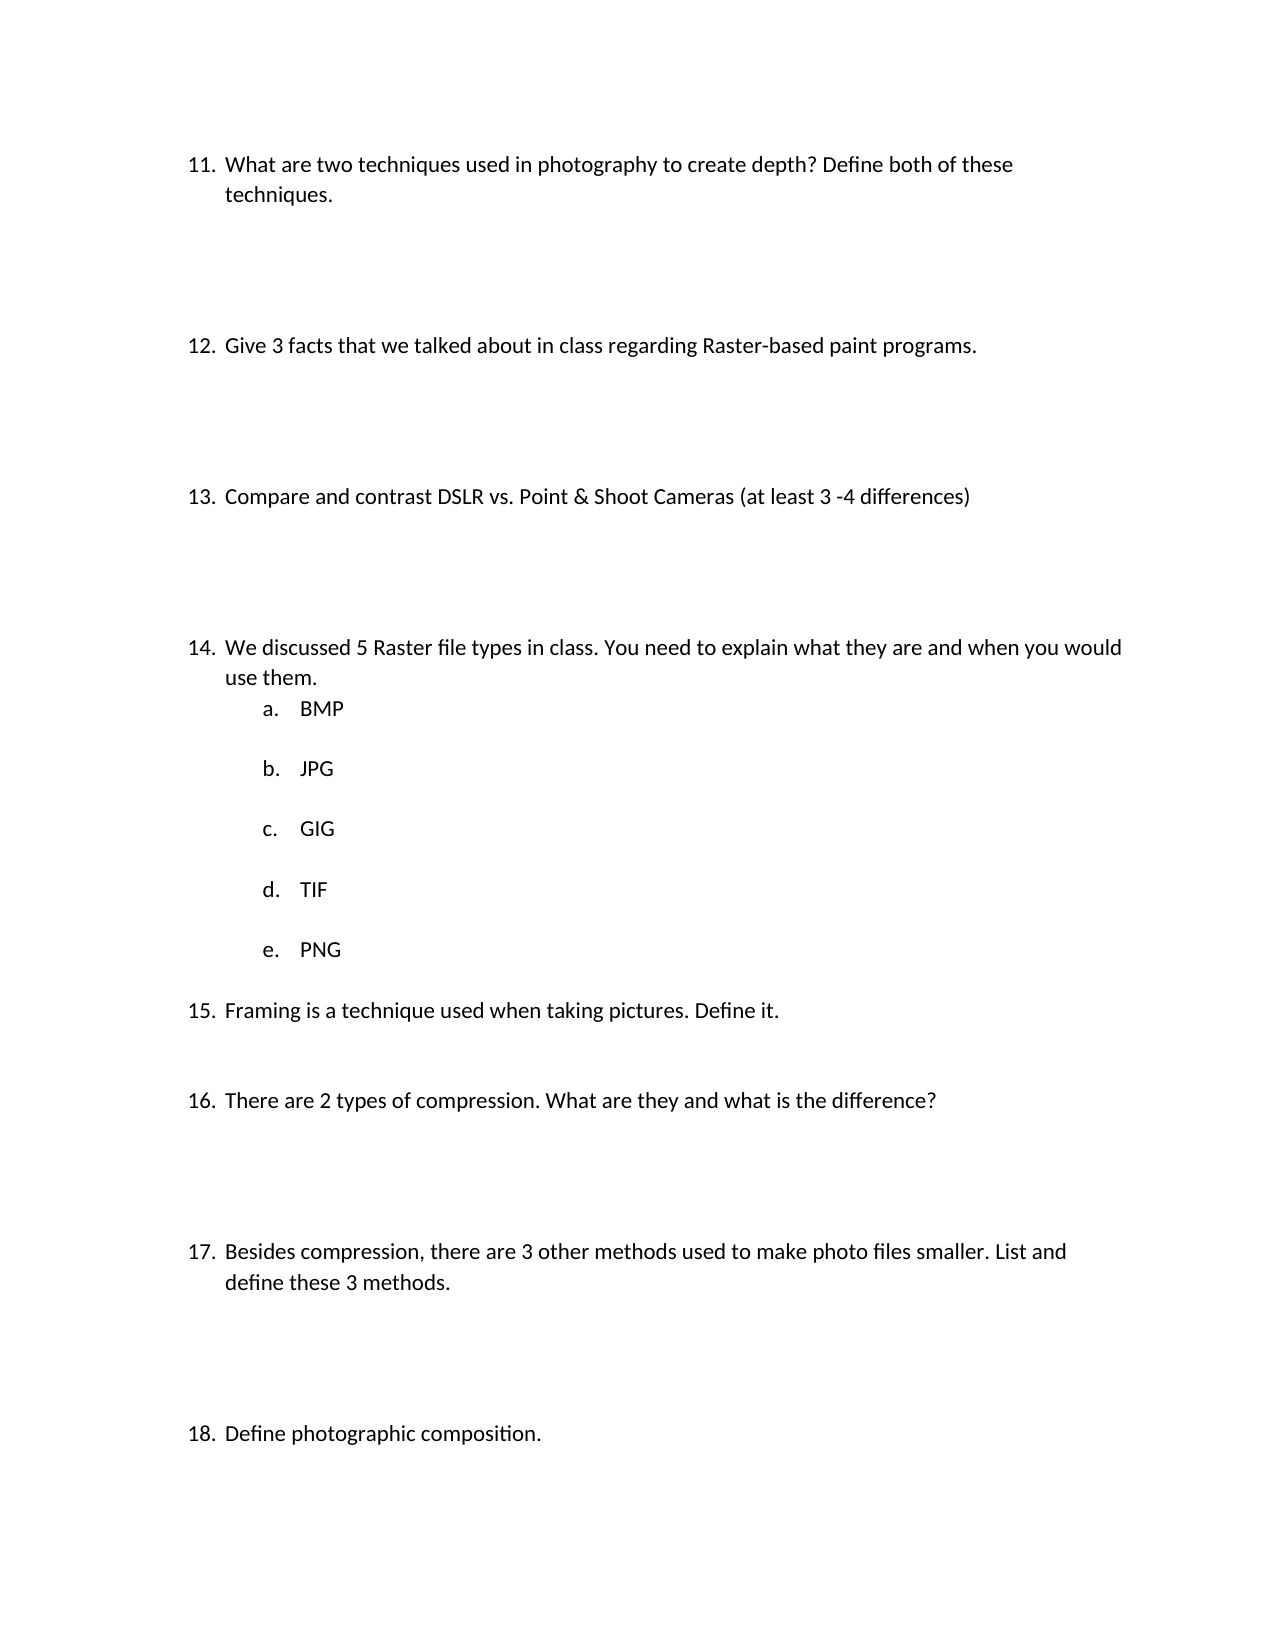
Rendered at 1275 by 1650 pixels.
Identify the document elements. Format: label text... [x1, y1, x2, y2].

list Compare and contrast DSLR vs. Point & Shoot Cameras (at least 3 -4 differences) [187, 482, 1125, 510]
list BMP [262, 694, 1125, 722]
list There are 2 types of compression. What are they and what is the difference? [187, 1086, 1125, 1114]
list Framing is a technique used when taking pictures. Define it. [187, 996, 1125, 1024]
list We discussed 5 Raster file types in class. You need to explain what they are and when you would use them. [187, 633, 1125, 692]
list Give 3 facts that we talked about in class regarding Raster-based paint programs. [187, 331, 1125, 359]
list Besides compression, there are 3 other methods used to make photo files smaller. List and define these 3 methods. [187, 1237, 1125, 1296]
list What are two techniques used in photography to create depth? Define both of these techniques. [187, 150, 1125, 208]
list JPG [262, 754, 1125, 782]
list TIF [262, 875, 1125, 903]
list Define photographic composition. [187, 1419, 1125, 1447]
list GIG [262, 814, 1125, 843]
list PNG [262, 935, 1125, 963]
